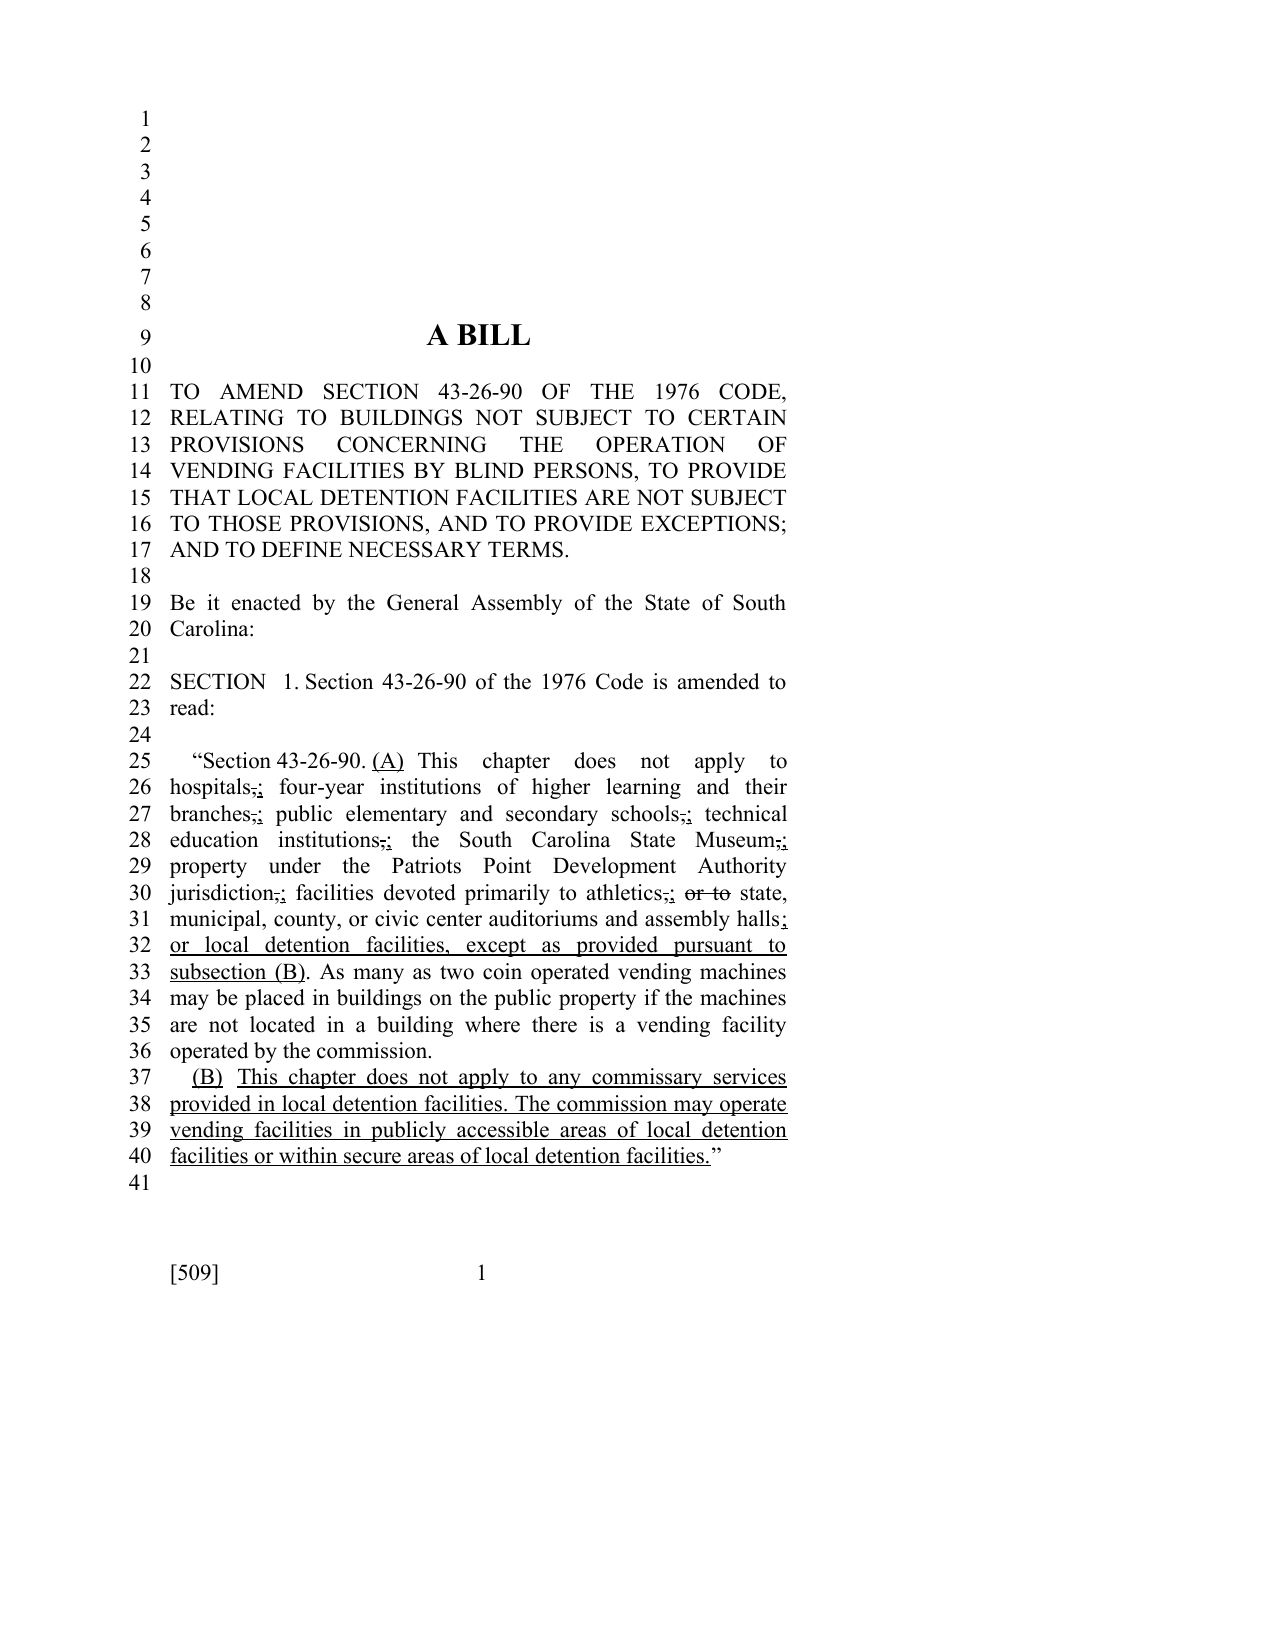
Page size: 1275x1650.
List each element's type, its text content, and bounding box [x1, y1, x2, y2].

text “Section 43-26-90. (A) This chapter does not apply to hospitals,; four-year institutions of higher learning and their branches,; public elementary and secondary schools,; technical education institutions,; the South Carolina State Museum,; property under the Patriots Point Development Authority jurisdiction,; facilities devoted primarily to athletics,; or to state, municipal, county, or civic center auditoriums and assembly halls; or local detention facilities, except as provided pursuant to subsection (B). As many as two coin operated vending machines may be placed in buildings on the public property if the machines are not located in a building where there is a vending facility operated by the commission. [169, 747, 787, 954]
text (B) This chapter does not apply to any commissary services provided in local detention facilities. The commission may operate vending facilities in publicly accessible areas of local detention facilities or within secure areas of local detention facilities.” [169, 1063, 787, 1113]
text “Section 43-26-90. (A) This chapter does not apply to hospitals,; four-year institutions of higher learning and their branches,; public elementary and secondary schools,; technical education institutions,; the South Carolina State Museum,; property under the Patriots Point Development Authority jurisdiction,; facilities devoted primarily to athletics,; or to state, municipal, county, or civic center auditoriums and assembly halls; or local detention facilities, except as provided pursuant to subsection (B). As many as two coin operated vending machines may be placed in buildings on the public property if the machines are not located in a building where there is a vending facility operated by the commission. [169, 955, 787, 1063]
text SECTION 1. Section 43-26-90 of the 1976 Code is amended to read: [169, 668, 787, 721]
text TO AMEND SECTION 43-26-90 OF THE 1976 CODE, RELATING TO BUILDINGS NOT SUBJECT TO CERTAIN PROVISIONS CONCERNING THE OPERATION OF VENDING FACILITIES BY BLIND PERSONS, TO PROVIDE THAT LOCAL DETENTION FACILITIES ARE NOT SUBJECT TO THOSE PROVISIONS, AND TO PROVIDE EXCEPTIONS; AND TO DEFINE NECESSARY TERMS. [169, 378, 787, 563]
text Be it enacted by the General Assembly of the State of South Carolina: [169, 589, 787, 642]
text (B) This chapter does not apply to any commissary services provided in local detention facilities. The commission may operate vending facilities in publicly accessible areas of local detention facilities or within secure areas of local detention facilities.” [169, 1140, 787, 1169]
text A BILL [169, 316, 787, 352]
